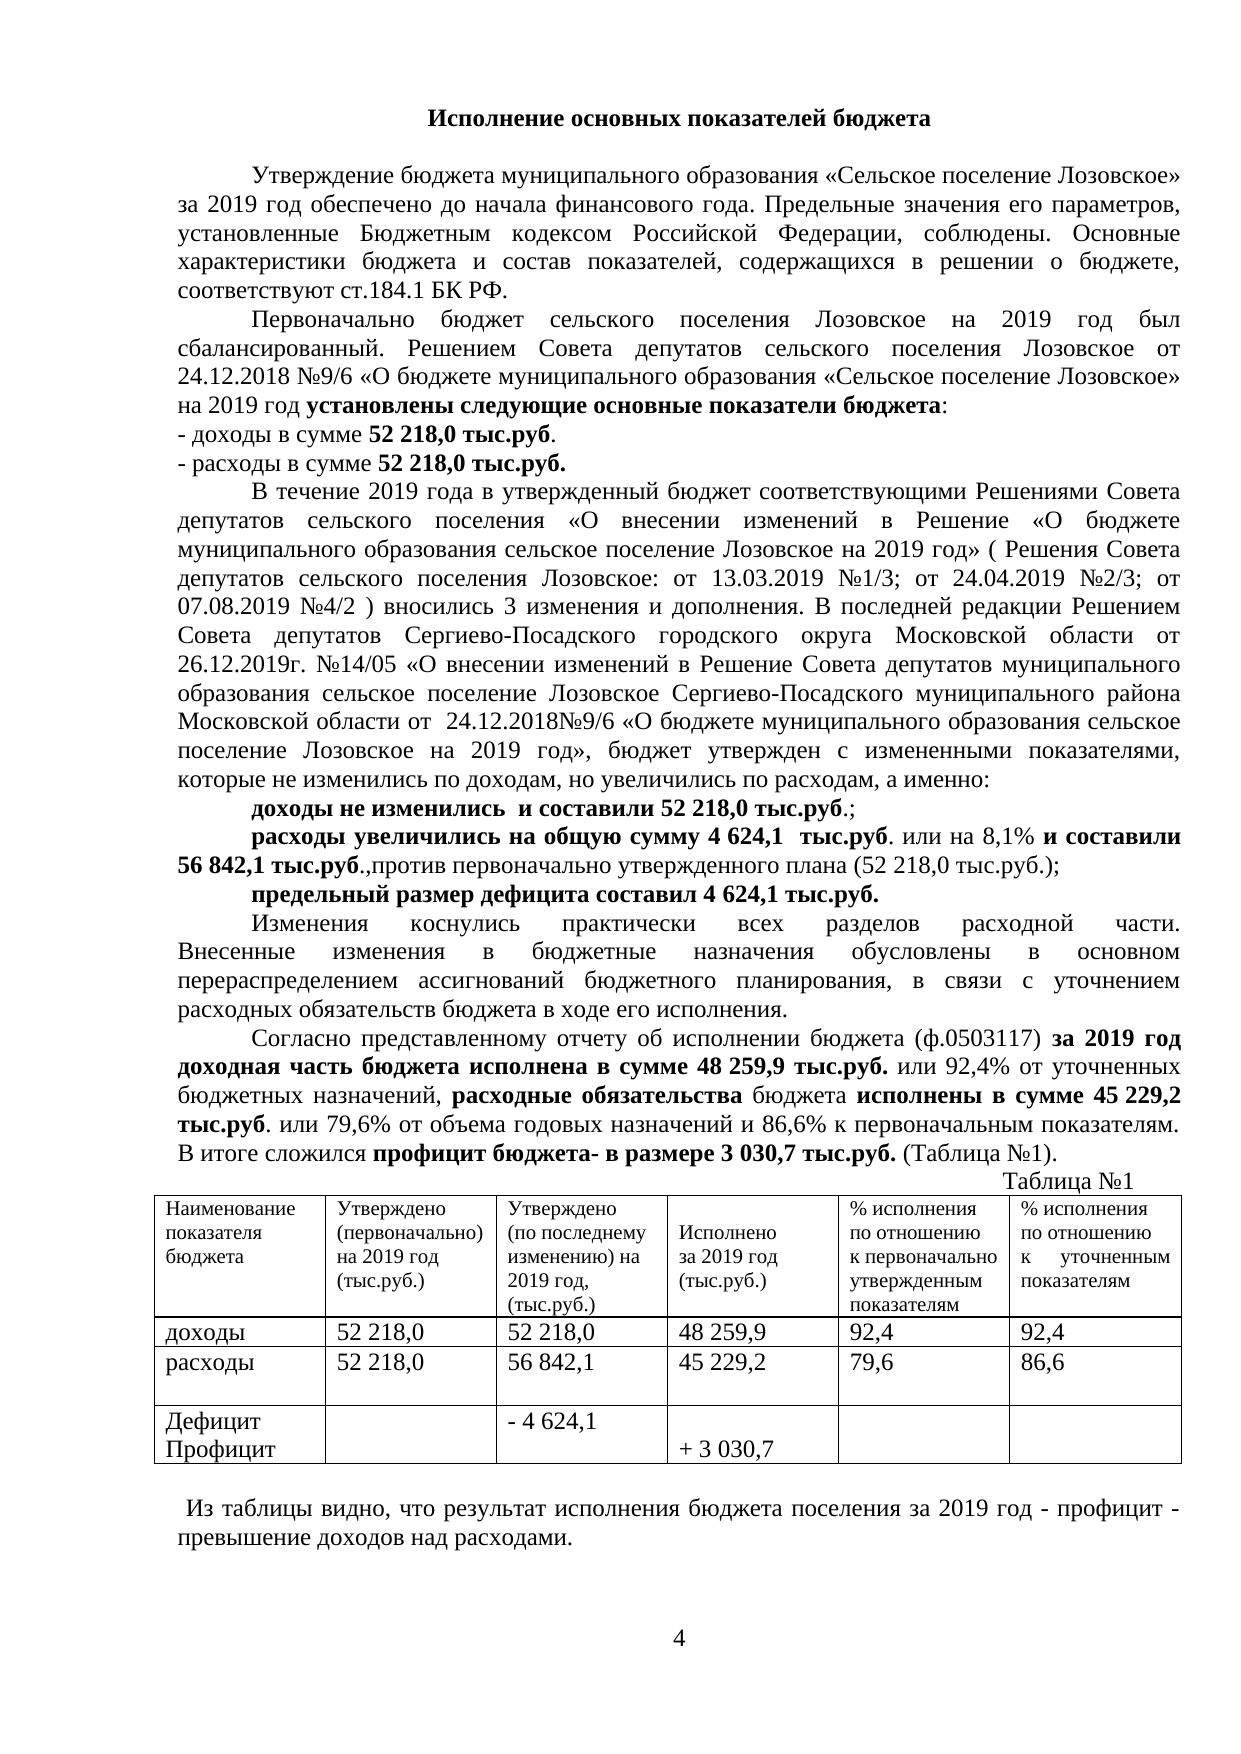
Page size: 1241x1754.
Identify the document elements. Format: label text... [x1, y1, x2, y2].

table_cell - 4 624,1 [497, 1406, 667, 1463]
table_cell 92,4 [839, 1318, 1009, 1346]
table_cell 79,6 [839, 1347, 1009, 1405]
text Утверждение бюджета муниципального образования «Сельское поселение Лозовское» за 2019 год обеспечено до начала финансового года. Предельные значения его параметров, установленные Бюджетным кодексом Российской Федерации, соблюдены. Основные характеристики бюджета и состав показателей, содержащихся в решении о бюджете, соответствуют ст.184.1 БК РФ. [177, 160, 1181, 304]
table_cell 48 259,9 [668, 1318, 838, 1346]
table_cell 56 842,1 [497, 1347, 667, 1405]
table_cell 86,6 [1010, 1347, 1181, 1405]
text В течение 2019 года в утвержденный бюджет соответствующими Решениями Совета депутатов сельского поселения «О внесении изменений в Решение «О бюджете муниципального образования сельское поселение Лозовское на 2019 год» ( Решения Совета депутатов сельского поселения Лозовское: от 13.03.2019 №1/3; от 24.04.2019 №2/3; от 07.08.2019 №4/2 ) вносились 3 изменения и дополнения. В последней редакции Решением Совета депутатов Сергиево-Посадского городского округа Московской области от 26.12.2019г. №14/05 «О внесении изменений в Решение Совета депутатов муниципального образования сельское поселение Лозовское Сергиево-Посадского муниципального района Московской области от 24.12.2018№9/6 «О бюджете муниципального образования сельское поселение Лозовское на 2019 год», бюджет утвержден с измененными показателями, которые не изменились по доходам, но увеличились по расходам, а именно: [177, 476, 1181, 793]
table_cell [1010, 1406, 1181, 1463]
table_header % исполнения по отношению к уточненным показателям [1010, 1196, 1181, 1316]
table_cell доходы [155, 1318, 325, 1346]
text Изменения коснулись практически всех разделов расходной части. Внесенные изменения в бюджетные назначения обусловлены в основном перераспределением ассигнований бюджетного планирования, в связи с уточнением расходных обязательств бюджета в ходе его исполнения. [177, 908, 1181, 1023]
table_header Утверждено (по последнему изменению) на 2019 год, (тыс.руб.) [497, 1196, 667, 1316]
text Согласно представленному отчету об исполнении бюджета (ф.0503117) за 2019 год доходная часть бюджета исполнена в сумме 48 259,9 тыс.руб. или 92,4% от уточненных бюджетных назначений, расходные обязательства бюджета исполнены в сумме 45 229,2 тыс.руб. или 79,6% от объема годовых назначений и 86,6% к первоначальным показателям. В итоге сложился профицит бюджета- в размере 3 030,7 тыс.руб. (Таблица №1). [177, 1023, 1181, 1166]
text доходы не изменились и составили 52 218,0 тыс.руб.; [177, 793, 1181, 821]
table_header Исполнено за 2019 год (тыс.руб.) [668, 1196, 838, 1316]
table_cell 52 218,0 [326, 1318, 496, 1346]
table_cell 52 218,0 [497, 1318, 667, 1346]
table_header % исполнения по отношению к первоначально утвержденным показателям [839, 1196, 1009, 1316]
table_cell 45 229,2 [668, 1347, 838, 1405]
table_cell расходы [155, 1347, 325, 1405]
text Из таблицы видно, что результат исполнения бюджета поселения за 2019 год - профицит -превышение доходов над расходами. [177, 1493, 1181, 1551]
text - расходы в сумме 52 218,0 тыс.руб. [177, 448, 1181, 476]
table_cell + 3 030,7 [668, 1406, 838, 1463]
text расходы увеличились на общую сумму 4 624,1 тыс.руб. или на 8,1% и составили 56 842,1 тыс.руб.,против первоначально утвержденного плана (52 218,0 тыс.руб.); [177, 821, 1181, 879]
table_header Утверждено (первоначально) на 2019 год (тыс.руб.) [326, 1196, 496, 1316]
table_cell Дефицит Профицит [155, 1406, 325, 1463]
text предельный размер дефицита составил 4 624,1 тыс.руб. [177, 879, 1181, 908]
table_cell 52 218,0 [326, 1347, 496, 1405]
table_header Наименование показателя бюджета [155, 1196, 325, 1316]
text Первоначально бюджет сельского поселения Лозовское на 2019 год был сбалансированный. Решением Совета депутатов сельского поселения Лозовское от 24.12.2018 №9/6 «О бюджете муниципального образования «Сельское поселение Лозовское» на 2019 год установлены следующие основные показатели бюджета: [177, 304, 1181, 419]
table_cell [326, 1406, 496, 1463]
text Исполнение основных показателей бюджета [177, 103, 1181, 131]
table_cell [839, 1406, 1009, 1463]
text Таблица №1 [177, 1166, 1181, 1195]
table_cell 92,4 [1010, 1318, 1181, 1346]
text - доходы в сумме 52 218,0 тыс.руб. [177, 419, 1181, 448]
